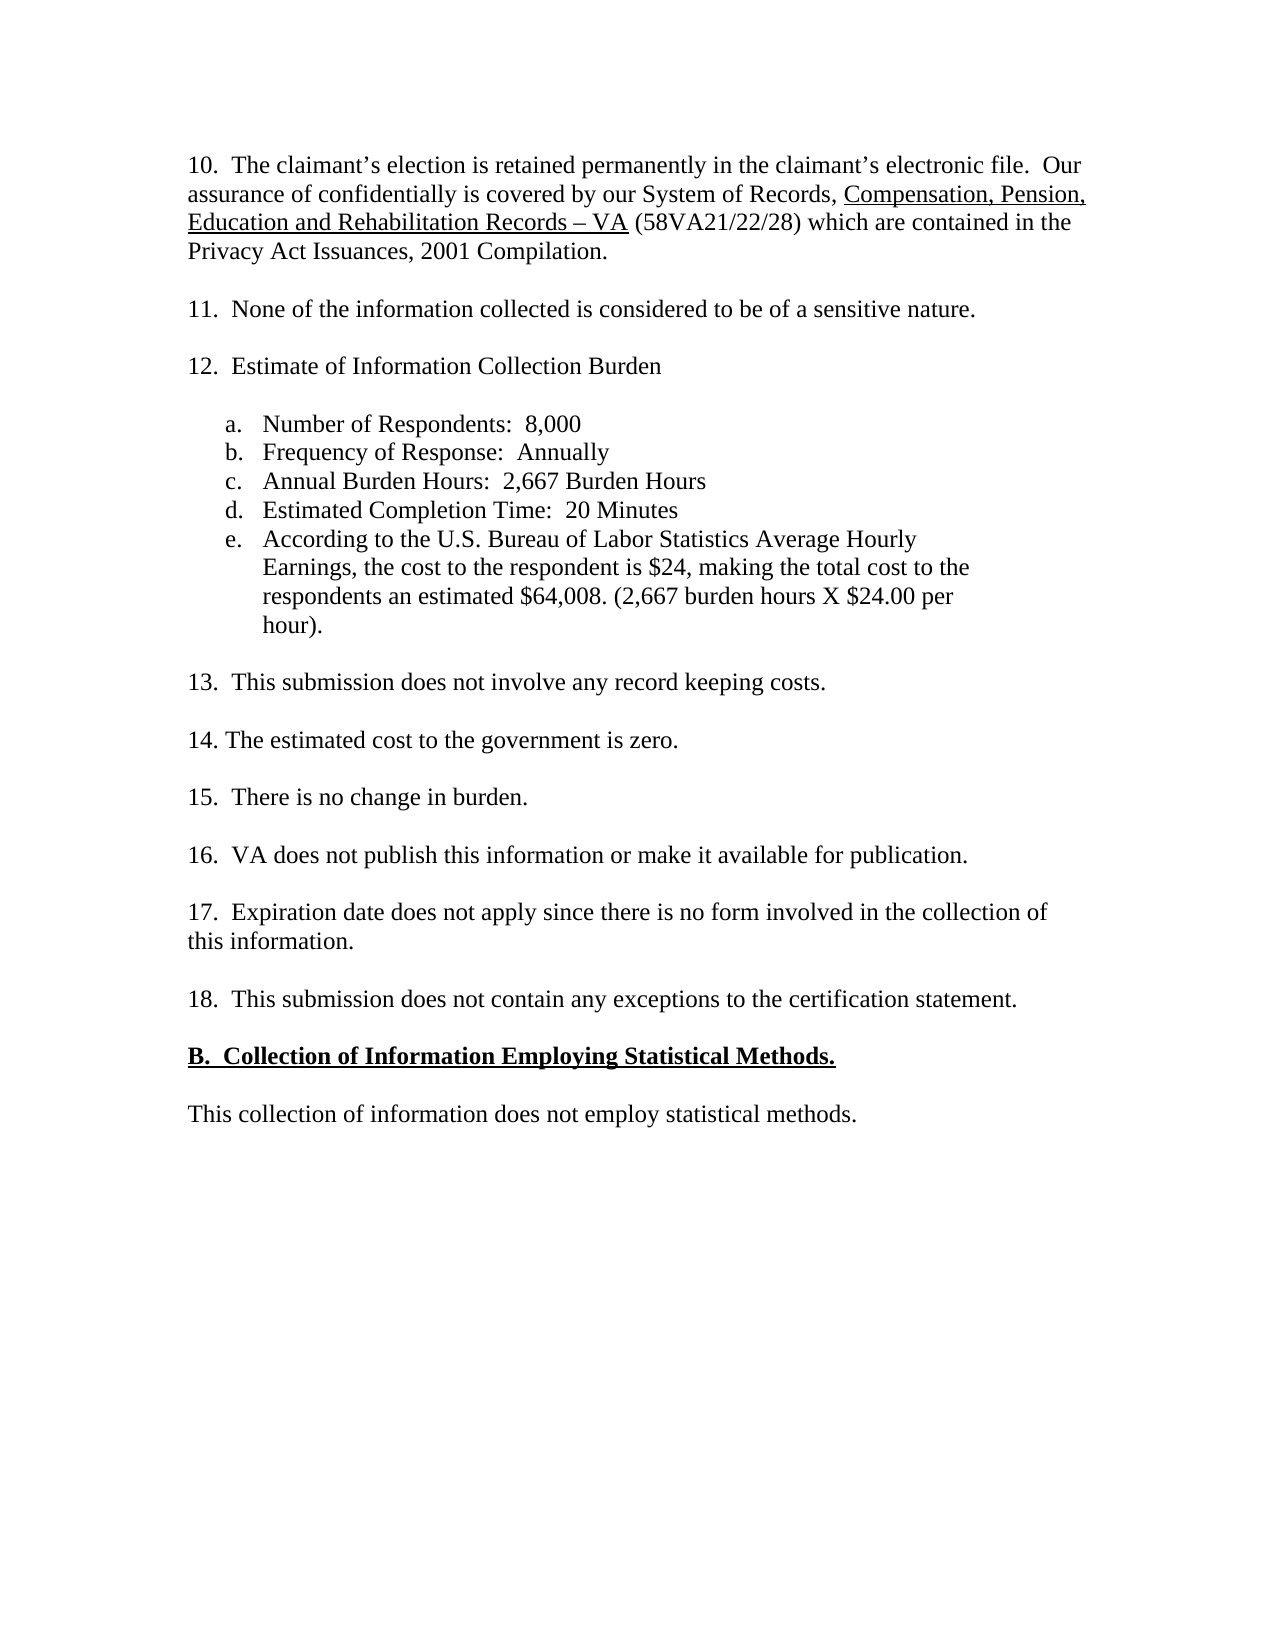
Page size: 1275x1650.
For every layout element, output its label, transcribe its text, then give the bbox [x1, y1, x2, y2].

list Number of Respondents: 8,000 [225, 409, 1012, 437]
text 13. This submission does not involve any record keeping costs. [187, 667, 1087, 696]
text 14. The estimated cost to the government is zero. [187, 725, 1087, 754]
text 10. The claimant’s election is retained permanently in the claimant’s electronic file. Our assurance of confidentially is covered by our System of Records, Compensation, Pension, Education and Rehabilitation Records – VA (58VA21/22/28) which are contained in the Privacy Act Issuances, 2001 Compilation. [187, 150, 1087, 265]
text 16. VA does not publish this information or make it available for publication. [187, 840, 1087, 869]
list Frequency of Response: Annually [225, 437, 1012, 466]
text 15. There is no change in burden. [187, 782, 1087, 811]
text 18. This submission does not contain any exceptions to the certification statement. [187, 984, 1087, 1012]
text B. Collection of Information Employing Statistical Methods. [187, 1041, 1087, 1070]
text 11. None of the information collected is considered to be of a sensitive nature. [187, 294, 1087, 322]
list Estimated Completion Time: 20 Minutes [225, 495, 1012, 524]
list According to the U.S. Bureau of Labor Statistics Average Hourly Earnings, the cost to the respondent is $24, making the total cost to the respondents an estimated $64,008. (2,667 burden hours X $24.00 per hour). [225, 524, 1012, 639]
text This collection of information does not employ statistical methods. [187, 1099, 1087, 1127]
list Annual Burden Hours: 2,667 Burden Hours [225, 466, 1012, 495]
text 12. Estimate of Information Collection Burden [187, 351, 1012, 380]
text 17. Expiration date does not apply since there is no form involved in the collection of this information. [187, 897, 1087, 955]
